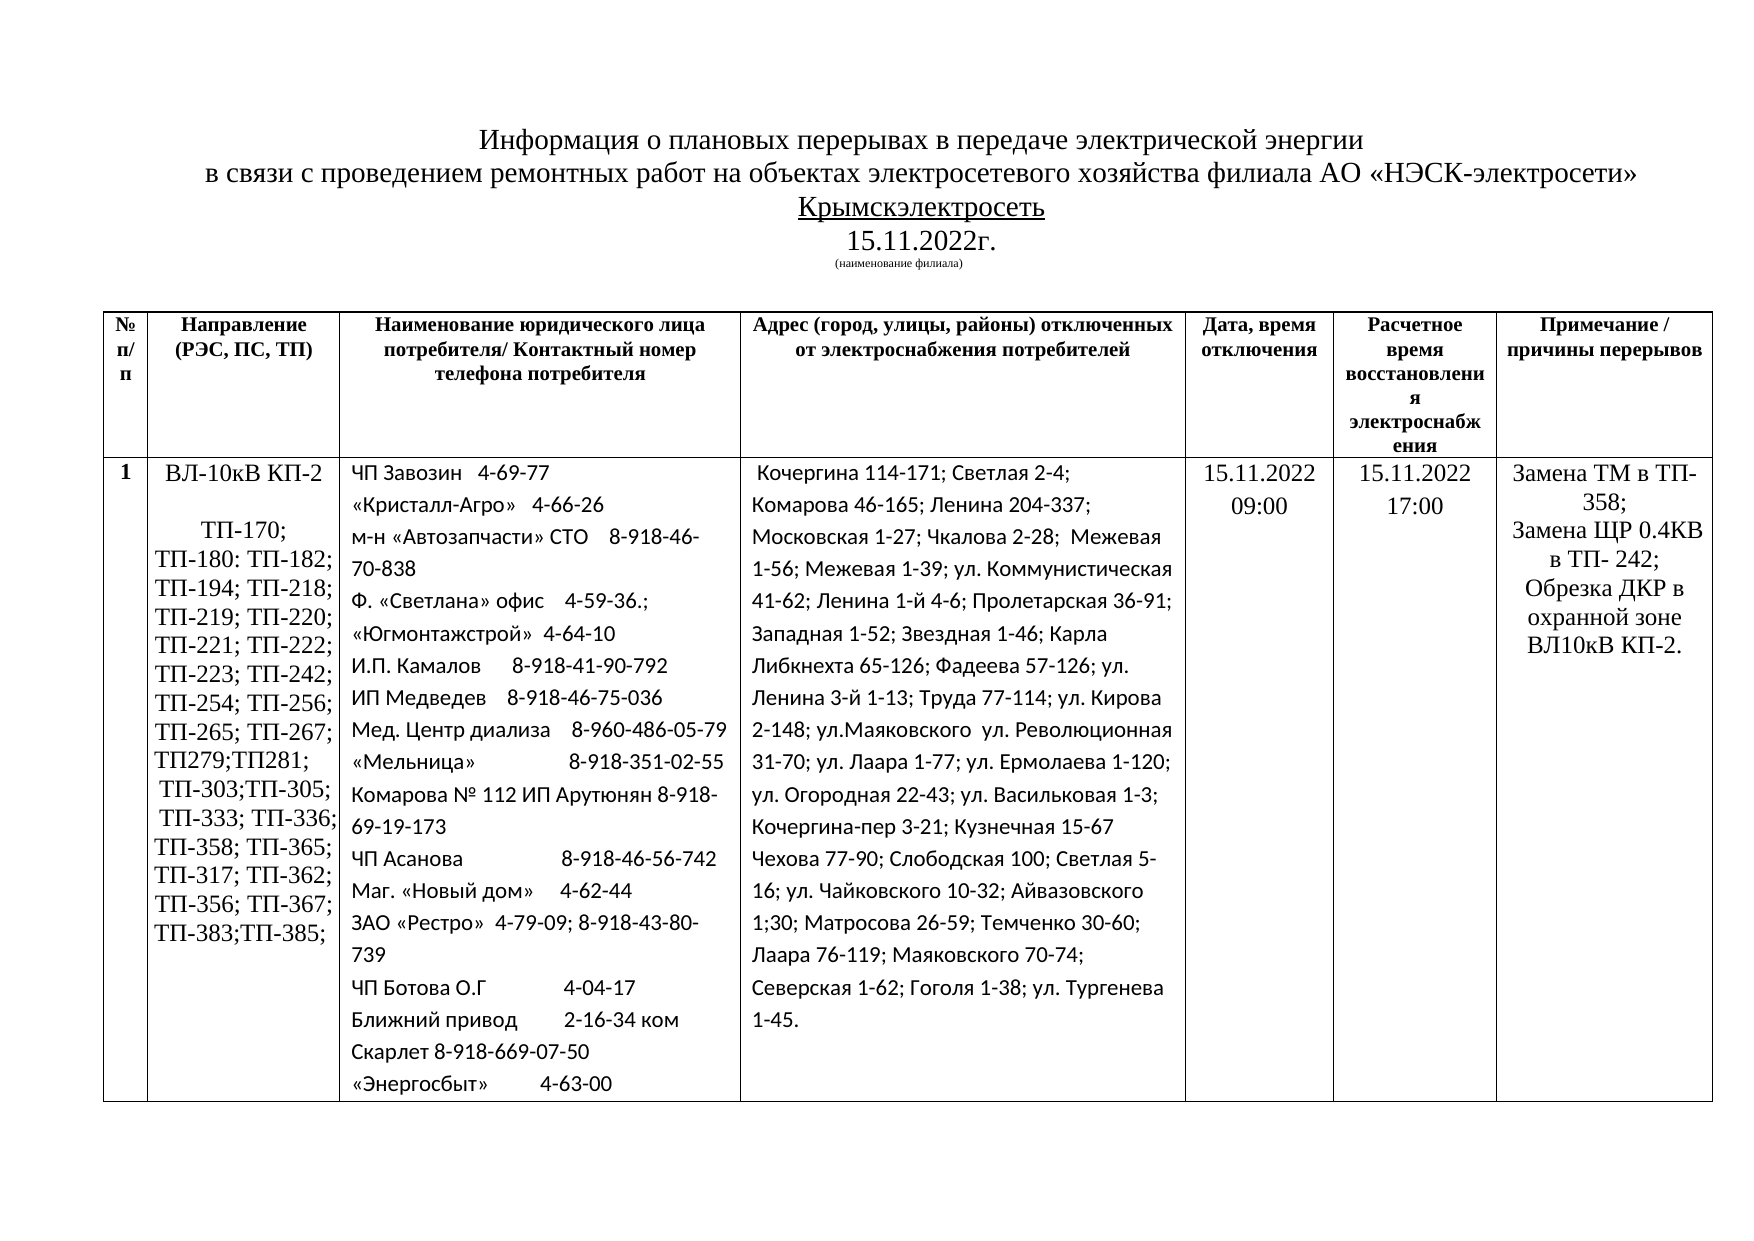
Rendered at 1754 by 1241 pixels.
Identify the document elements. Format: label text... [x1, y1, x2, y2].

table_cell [741, 458, 1185, 1101]
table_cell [148, 458, 339, 1101]
table_header Расчетное время восстановления электроснабжения [1334, 313, 1496, 457]
table_header Дата, время отключения [1186, 313, 1333, 457]
text Информация о плановых перерывах в передаче электрической энергии [177, 122, 1665, 156]
table_header Направление (РЭС, ПС, ТП) [148, 313, 339, 457]
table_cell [1497, 458, 1712, 1101]
table_cell 1 [104, 458, 147, 1101]
table_cell 15.11.2022 17:00 [1334, 458, 1496, 1101]
table_cell 15.11.2022 09:00 [1186, 458, 1333, 1101]
table_header Примечание / причины перерывов [1497, 313, 1712, 457]
text (наименование филиала) [723, 256, 1665, 280]
table_header № п/п [104, 313, 147, 457]
table_header Наименование юридического лица потребителя/ Контактный номер телефона потребителя [340, 313, 740, 457]
text 15.11.2022г. [177, 223, 1665, 256]
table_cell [340, 458, 740, 1101]
table_header Адрес (город, улицы, районы) отключенных от электроснабжения потребителей [741, 313, 1185, 457]
text в связи с проведением ремонтных работ на объектах электросетевого хозяйства филиала АО «НЭСК-электросети» Крымскэлектросеть [177, 156, 1665, 223]
